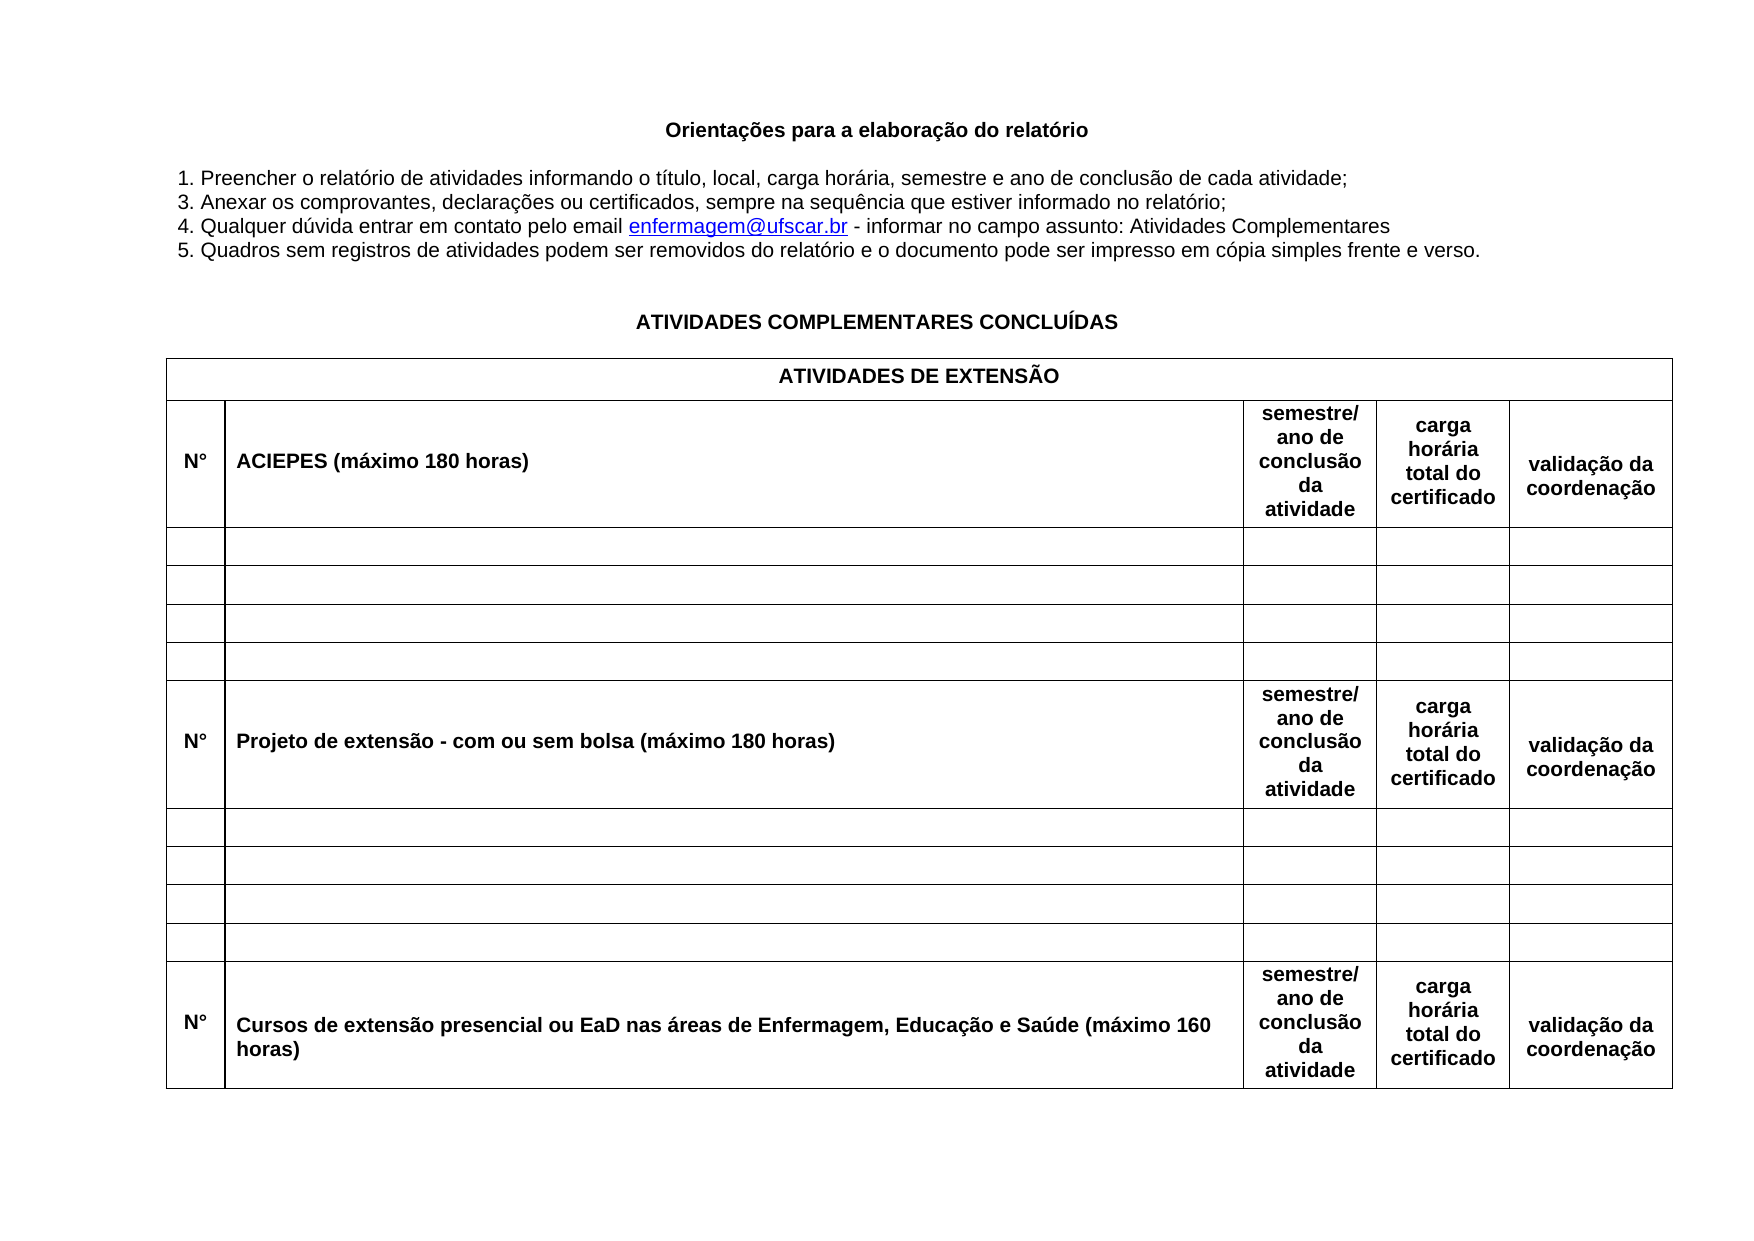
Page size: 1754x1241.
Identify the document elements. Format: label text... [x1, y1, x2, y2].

table_cell Cursos de extensão presencial ou EaD nas áreas de Enfermagem, Educação e Saúde (máximo 160 horas) [226, 962, 1243, 1088]
text 1. Preencher o relatório de atividades informando o título, local, carga horária, semestre e ano de conclusão de cada atividade; [177, 166, 1577, 190]
table_cell [226, 643, 1243, 680]
table_cell [1244, 809, 1376, 846]
table_cell carga horária total do certificado [1377, 401, 1509, 527]
table_cell [167, 847, 224, 884]
table_cell N° [167, 681, 224, 807]
table_cell [1510, 643, 1672, 680]
text ATIVIDADES COMPLEMENTARES CONCLUÍDAS [177, 310, 1577, 334]
table_cell [1510, 605, 1672, 642]
table_cell [167, 809, 224, 846]
table_cell carga horária total do certificado [1377, 681, 1509, 807]
table_cell ACIEPES (máximo 180 horas) [226, 401, 1243, 527]
table_cell N° [167, 962, 224, 1088]
text Orientações para a elaboração do relatório [177, 118, 1577, 142]
text 4. Qualquer dúvida entrar em contato pelo email enfermagem@ufscar.br - informar no campo assunto: Atividades Complementares [177, 214, 1577, 238]
table_cell [1510, 847, 1672, 884]
table_cell [226, 924, 1243, 961]
table_cell Projeto de extensão - com ou sem bolsa (máximo 180 horas) [226, 681, 1243, 807]
table_cell [1377, 643, 1509, 680]
table_cell [1244, 885, 1376, 922]
table_cell [1244, 566, 1376, 604]
text 5. Quadros sem registros de atividades podem ser removidos do relatório e o documento pode ser impresso em cópia simples frente e verso. [177, 238, 1577, 262]
table_cell semestre/ ano de conclusão da atividade [1244, 401, 1376, 527]
table_cell [1377, 847, 1509, 884]
table_cell [1377, 566, 1509, 604]
table_cell [1377, 605, 1509, 642]
table_cell [226, 528, 1243, 565]
table_cell validação da coordenação [1510, 401, 1672, 527]
table_cell [1377, 924, 1509, 961]
table_cell validação da coordenação [1510, 681, 1672, 807]
text 3. Anexar os comprovantes, declarações ou certificados, sempre na sequência que estiver informado no relatório; [177, 190, 1577, 214]
table_cell [226, 809, 1243, 846]
table_cell [1377, 528, 1509, 565]
table_cell [1510, 885, 1672, 922]
table_cell [1244, 528, 1376, 565]
table_cell [1510, 924, 1672, 961]
table_cell [1244, 847, 1376, 884]
table_header ATIVIDADES DE EXTENSÃO [167, 359, 1672, 400]
table_cell [1510, 528, 1672, 565]
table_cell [1244, 962, 1376, 1088]
table_cell [167, 924, 224, 961]
table_cell [167, 605, 224, 642]
table_cell [1244, 643, 1376, 680]
table_cell [226, 885, 1243, 922]
table_cell [167, 528, 224, 565]
table_cell [1244, 605, 1376, 642]
table_cell [226, 847, 1243, 884]
table_cell [167, 566, 224, 604]
table_cell [226, 566, 1243, 604]
table_cell [1377, 885, 1509, 922]
table_cell [1377, 809, 1509, 846]
table_cell [1510, 566, 1672, 604]
table_cell [226, 605, 1243, 642]
table_cell N° [167, 401, 224, 527]
table_cell [167, 885, 224, 922]
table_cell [1510, 962, 1672, 1088]
table_cell [167, 643, 224, 680]
table_cell [1510, 809, 1672, 846]
table_cell [1244, 924, 1376, 961]
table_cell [1377, 962, 1509, 1088]
table_cell semestre/ ano de conclusão da atividade [1244, 681, 1376, 807]
